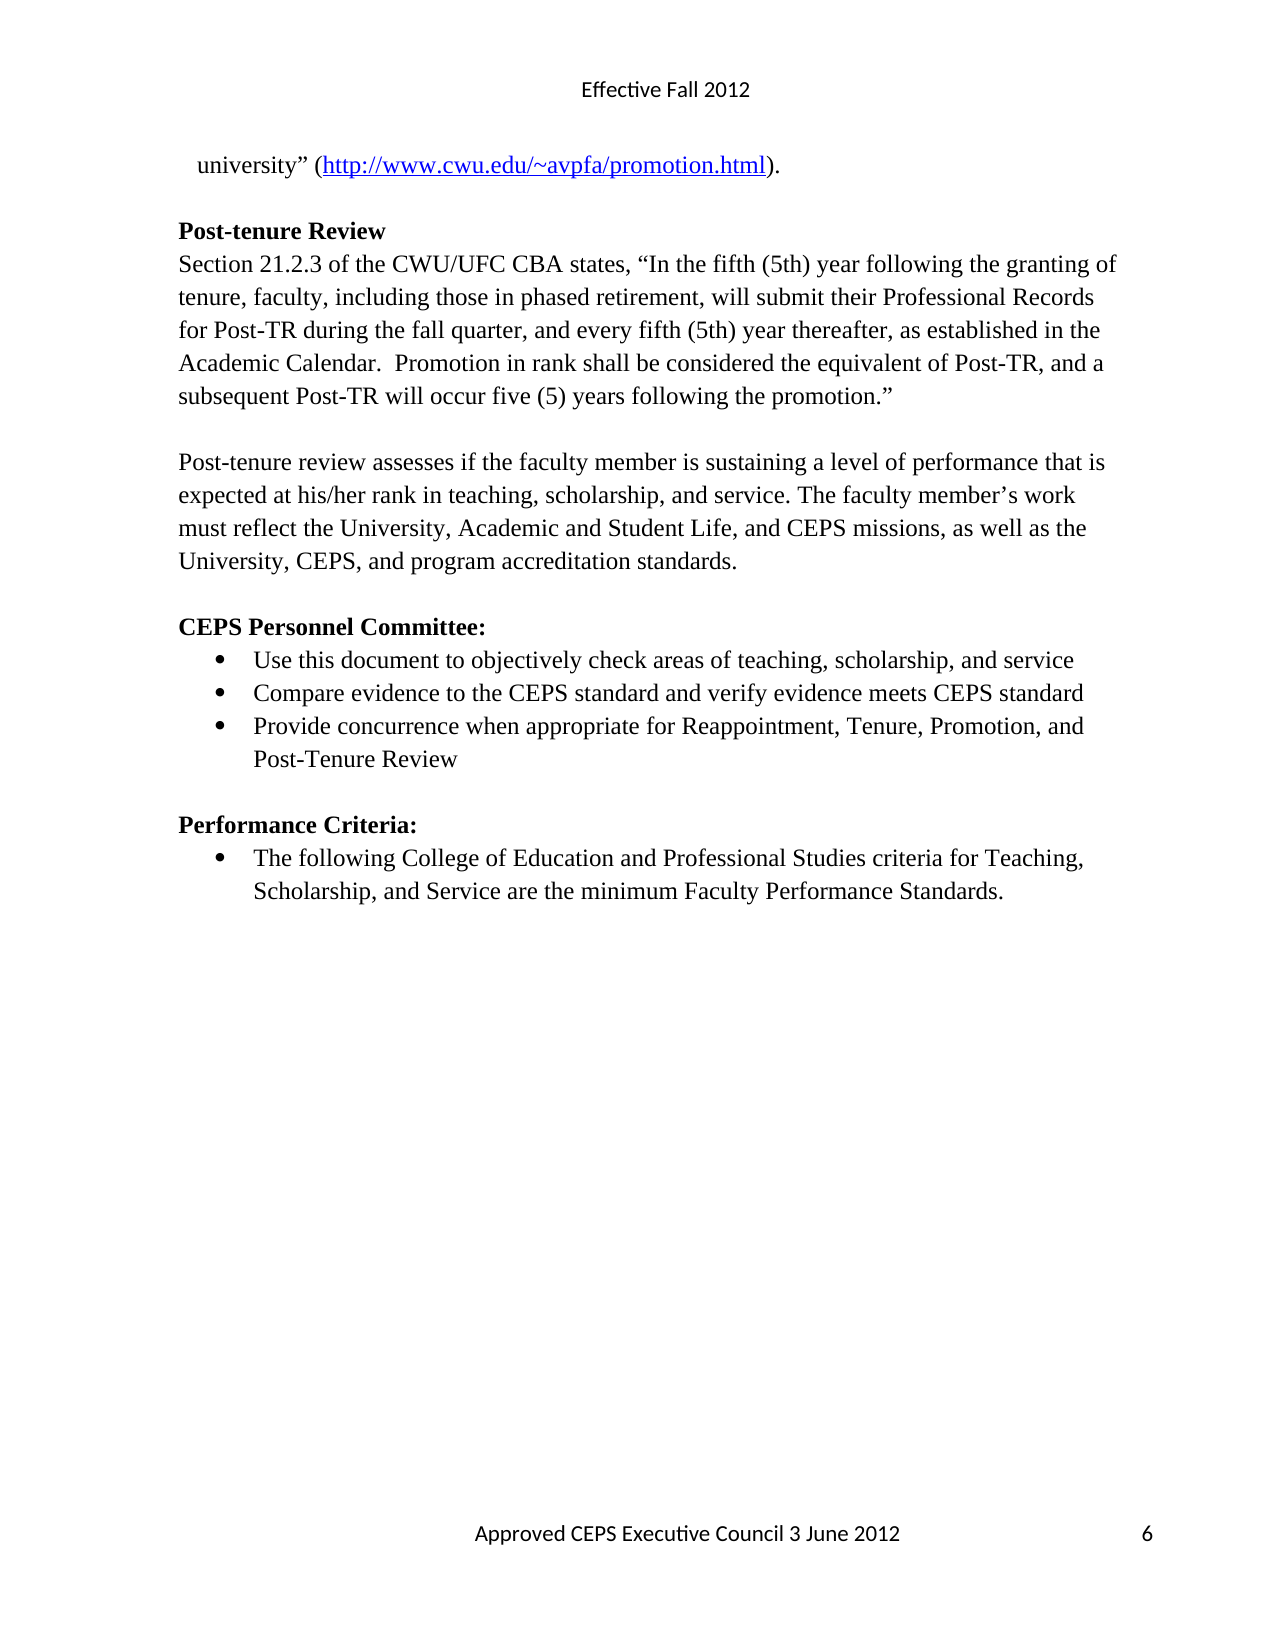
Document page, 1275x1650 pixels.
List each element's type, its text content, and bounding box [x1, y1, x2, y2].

text Section 21.2.3 of the CWU/UFC CBA states, “In the fifth (5th) year following the granting of tenure, faculty, including those in phased retirement, will submit their Professional Records for Post-TR during the fall quarter, and every fifth (5th) year thereafter, as established in the Academic Calendar. Promotion in rank shall be considered the equivalent of Post-TR, and a subsequent Post-TR will occur five (5) years following the promotion.” [178, 249, 1125, 410]
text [197, 150, 1125, 179]
list Provide concurrence when appropriate for Reappointment, Tenure, Promotion, and Post-Tenure Review [216, 711, 1125, 773]
text Performance Criteria: [178, 810, 1125, 839]
list Use this document to objectively check areas of teaching, scholarship, and service [216, 645, 1125, 674]
text Post-tenure Review [178, 216, 1125, 245]
text CEPS Personnel Committee: [178, 612, 1125, 641]
list Compare evidence to the CEPS standard and verify evidence meets CEPS standard [216, 678, 1125, 707]
text Post-tenure review assesses if the faculty member is sustaining a level of performance that is expected at his/her rank in teaching, scholarship, and service. The faculty member’s work must reflect the University, Academic and Student Life, and CEPS missions, as well as the University, CEPS, and program accreditation standards. [178, 447, 1125, 575]
list The following College of Education and Professional Studies criteria for Teaching, Scholarship, and Service are the minimum Faculty Performance Standards. [216, 843, 1125, 905]
